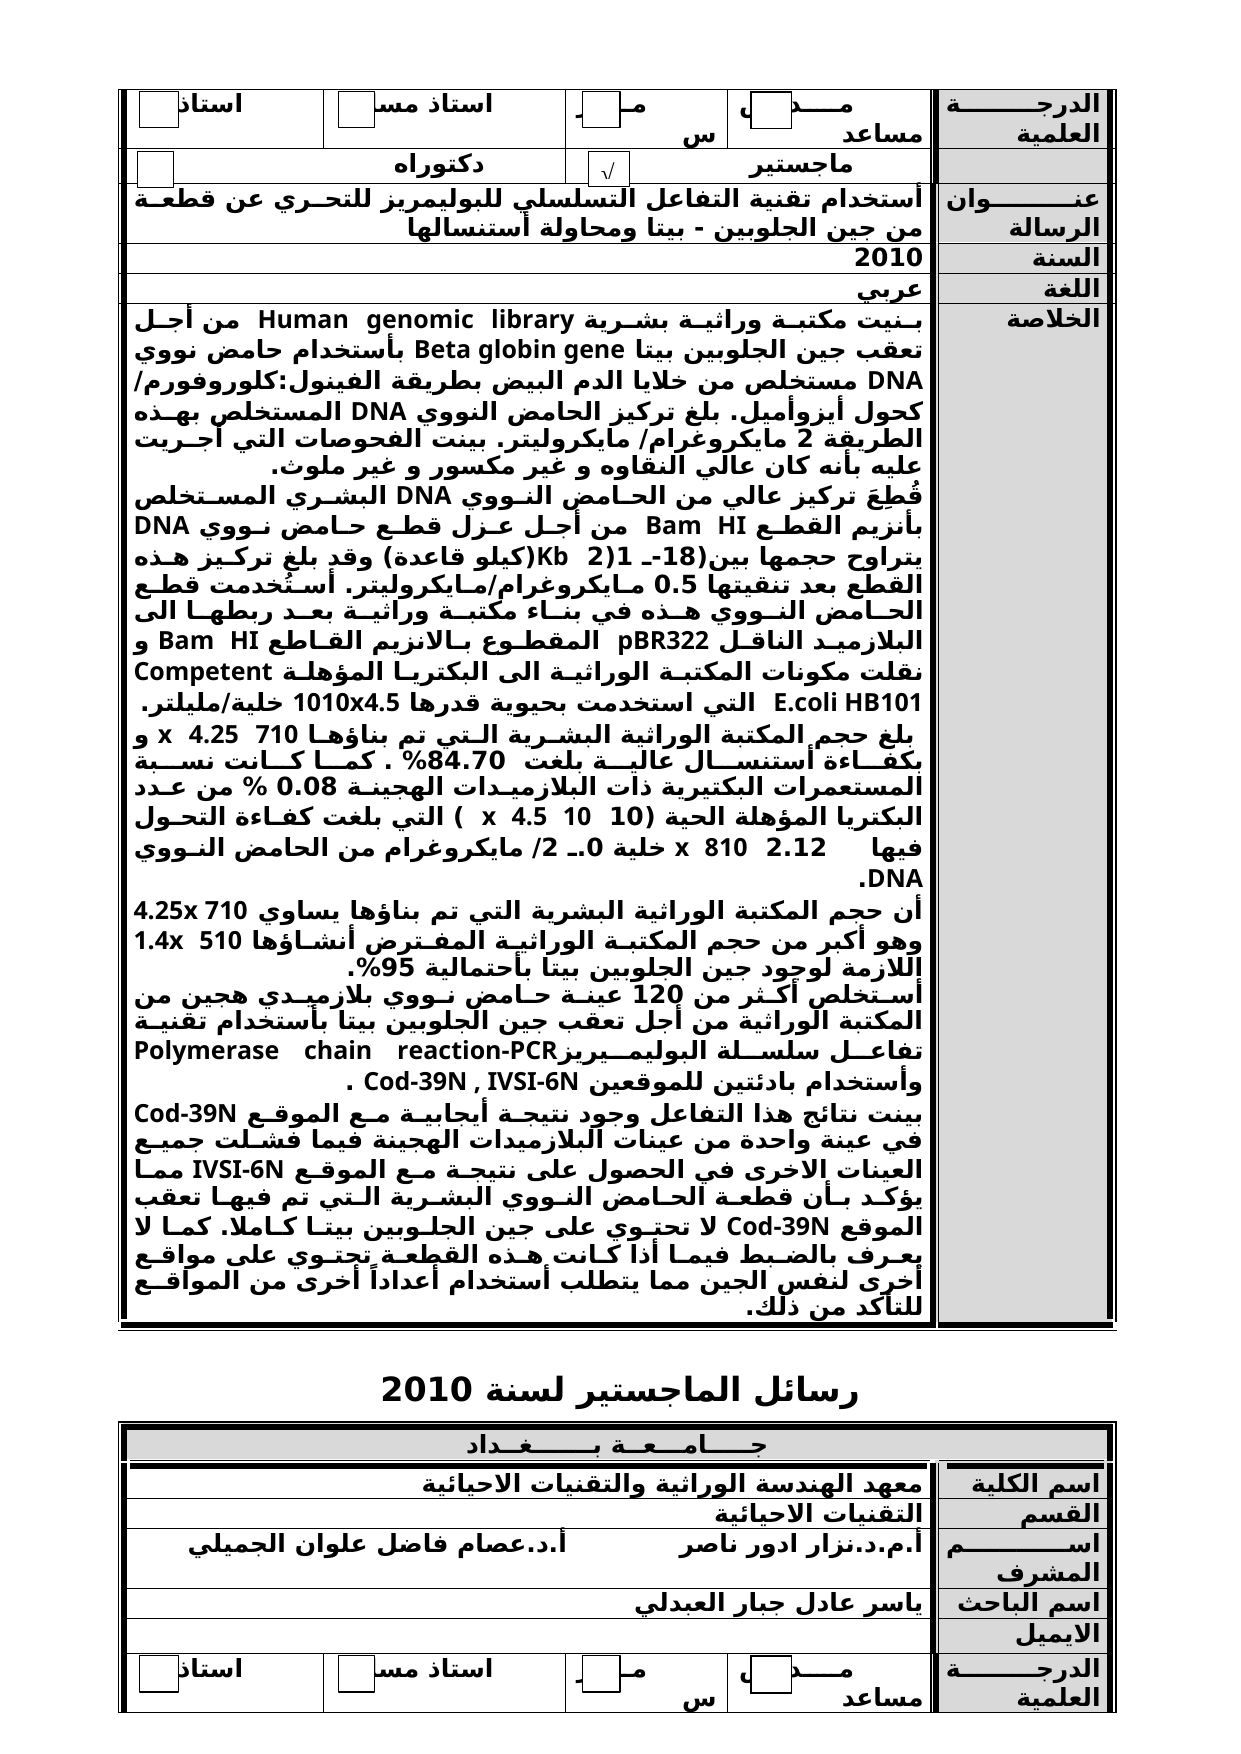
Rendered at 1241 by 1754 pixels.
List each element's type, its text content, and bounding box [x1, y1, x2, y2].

table_cell دكتوراه [127, 149, 565, 183]
table_cell بنيت مكتبة وراثية بشرية Human genomic library من أجل تعقب جين الجلوبين بيتا Beta globin gene بأستخدام حامض نووي DNA مستخلص من خلايا الدم البيض بطريقة الفينول:كلوروفورم/ كحول أيزوأميل. بلغ تركيز الحامض النووي DNA المستخلص بهذه الطريقة 2 مايكروغرام/ مايكروليتر. بينت الفحوصات التي أجريت عليه بأنه كان عالي النقاوه و غير مكسور و غير ملوث. قُطِعَ تركيز عالي من الحامض النووي DNA البشري المستخلص بأنزيم القطع Bam HI من أجل عزل قطع حامض نووي DNA يتراوح حجمها بين(18- 1(2 Kb(كيلو قاعدة) وقد بلغ تركيز هذه القطع بعد تنقيتها 0.5 مايكروغرام/مايكروليتر. أستُخدمت قطع الحامض النووي هذه في بناء مكتبة وراثية بعد ربطها الى البلازميد الناقل pBR322 المقطوع بالانزيم القاطع Bam HI و نقلت مكونات المكتبة الوراثية الى البكتريا المؤهلة Competent E.coli HB101 التي استخدمت بحيوية قدرها 1010x4.5 خلية/مليلتر. بلغ حجم المكتبة الوراثية البشرية التي تم بناؤها x 4.25 710 و بكفاءة أستنسال عالية بلغت 84.70% . كما كانت نسبة المستعمرات البكتيرية ذات البلازميدات الهجينة 0.08 % من عدد البكتريا المؤهلة الحية (10 x 4.5 10 ) التي بلغت كفاءة التحول فيها 2.12 x 810 خلية 0. 2/ مايكروغرام من الحامض النووي DNA. أن حجم المكتبة الوراثية البشرية التي تم بناؤها يساوي 4.25x 710 وهو أكبر من حجم المكتبة الوراثية المفترض أنشاؤها 1.4x 510 اللازمة لوجود جين الجلوبين بيتا بأحتمالية 95%. أستخلص أكثر من 120 عينة حامض نووي بلازميدي هجين من المكتبة الوراثية من أجل تعقب جين الجلوبين بيتا بأستخدام تقنية تفاعل سلسلة البوليميريزPolymerase chain reaction-PCR وأستخدام بادئتين للموقعين Cod-39N , IVSI-6N . بينت نتائج هذا التفاعل وجود نتيجة أيجابية مع الموقع Cod-39N في عينة واحدة من عينات البلازميدات الهجينة فيما فشلت جميع العينات الاخرى في الحصول على نتيجة مع الموقع IVSI-6N مما يؤكد بأن قطعة الحامض النووي البشرية التي تم فيها تعقب الموقع Cod-39N لا تحتوي على جين الجلوبين بيتا كاملا. كما لا يعرف بالضبط فيما أذا كانت هذه القطعة تحتوي على مواقع أخرى لنفس الجين مما يتطلب أستخدام أعداداً أخرى من المواقع للتأكد من ذلك. [123, 304, 930, 1322]
table_cell الدرجة العلمية [939, 1654, 1107, 1712]
table_cell اسم الكلية [935, 1460, 1112, 1498]
table_cell التقنيات الاحيائية [127, 1499, 930, 1528]
table_cell الايميل [939, 1619, 1107, 1653]
table_cell ياسر عادل جبار العبدلي [127, 1589, 930, 1618]
table_cell مدرس مساعد [728, 90, 930, 148]
table_cell عربي [127, 274, 930, 303]
table_cell مدرس [566, 1654, 727, 1712]
text رسائل الماجستير لسنة 2010 [187, 1371, 1053, 1409]
table_cell ماجستير [566, 149, 930, 183]
table_cell الخلاصة [939, 304, 1112, 1322]
table_cell اللغة [939, 274, 1107, 303]
table_cell مدرس مساعد [728, 1654, 930, 1712]
table_cell استاذ مساعد [324, 90, 565, 148]
table_cell مدرس [566, 90, 727, 148]
table_cell 2010 [127, 244, 930, 273]
table_cell أ.م.د.نزار ادور ناصر أ.د.عصام فاضل علوان الجميلي [127, 1529, 930, 1588]
table_cell استاذ [127, 1654, 323, 1712]
table_cell اسم المشرف [939, 1529, 1107, 1588]
table_cell القسم [939, 1499, 1107, 1528]
table_cell السنة [939, 244, 1107, 273]
table_cell عنوان الرسالة [939, 184, 1107, 242]
table_cell استاذ مساعد [324, 1654, 565, 1712]
table_header جـــــامـــعــة بـــــــغــداد [127, 1430, 1107, 1459]
table_cell اسم الباحث [939, 1589, 1107, 1618]
table_cell الدرجة العلمية [939, 90, 1107, 148]
table_cell معهد الهندسة الوراثية والتقنيات الاحيائية [123, 1460, 934, 1498]
table_cell استاذ [127, 90, 323, 148]
table_cell أستخدام تقنية التفاعل التسلسلي للبوليمريز للتحري عن قطعة من جين الجلوبين - بيتا ومحاولة أستنسالها [127, 184, 930, 242]
table_cell [127, 1619, 930, 1653]
table_cell [939, 149, 1107, 183]
